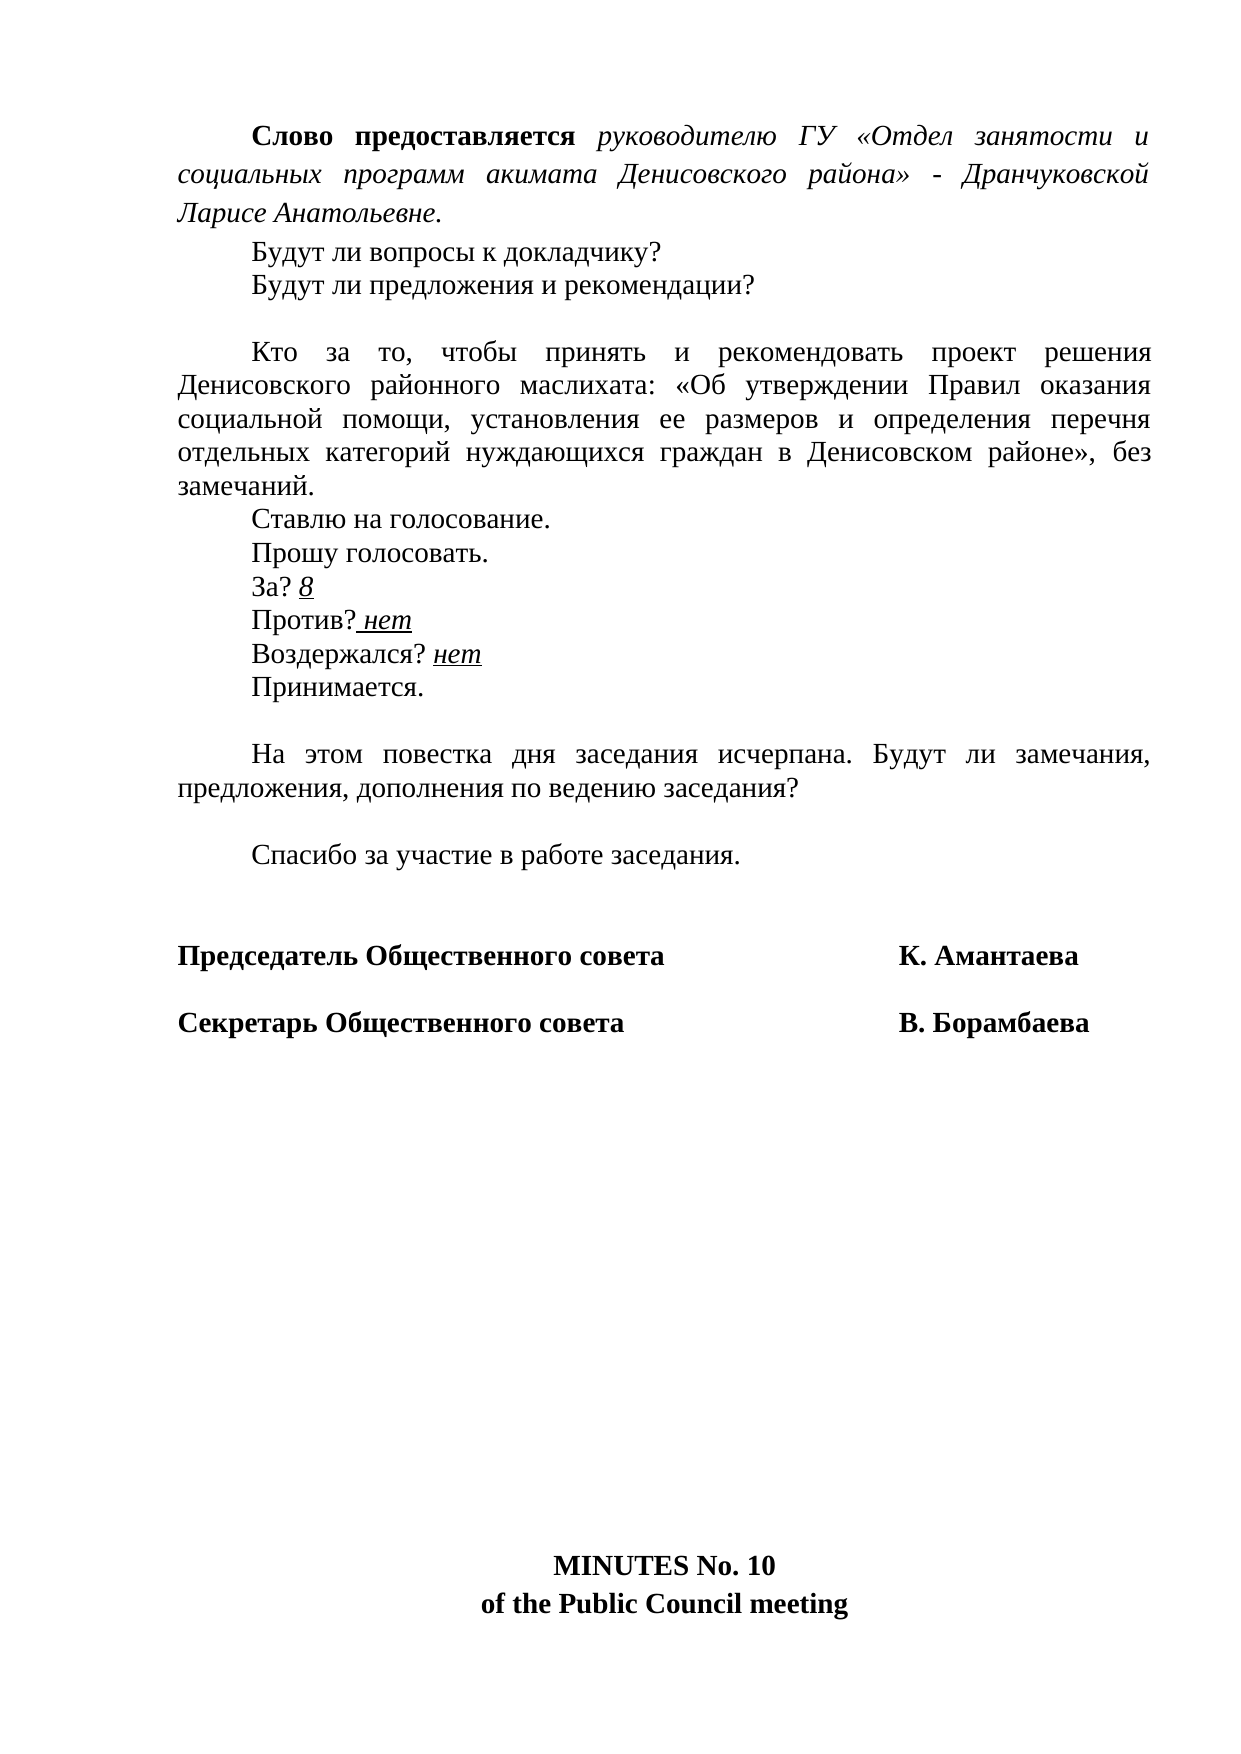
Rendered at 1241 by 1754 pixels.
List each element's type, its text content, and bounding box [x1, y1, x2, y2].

text Слово предоставляется руководителю ГУ «Отдел занятости и социальных программ акимата Денисовского района» - Дранчуковской Ларисе Анатольевне. [177, 118, 1152, 229]
text Воздержался? нет [177, 636, 1152, 669]
text Председатель Общественного совета К. Амантаева [177, 938, 1152, 971]
text Будут ли предложения и рекомендации? [177, 267, 1152, 301]
text of the Public Council meeting [177, 1586, 1152, 1620]
text MINUTES No. 10 [177, 1548, 1152, 1581]
text Будут ли вопросы к докладчику? [177, 234, 1152, 267]
text Ставлю на голосование. [177, 502, 1152, 535]
text Секретарь Общественного совета В. Борамбаева [177, 1005, 1152, 1038]
text На этом повестка дня заседания исчерпана. Будут ли замечания, предложения, дополнения по ведению заседания? [177, 736, 1152, 803]
text Принимается. [177, 669, 1152, 703]
text Спасибо за участие в работе заседания. [177, 837, 1152, 871]
text Прошу голосовать. [177, 535, 1152, 569]
text Против? нет [177, 602, 1152, 636]
text Кто за то, чтобы принять и рекомендовать проект решения Денисовского районного маслихата: «Об утверждении Правил оказания социальной помощи, установления ее размеров и определения перечня отдельных категорий нуждающихся граждан в Денисовском районе», без замечаний. [177, 334, 1152, 502]
text За? 8 [177, 569, 1152, 602]
